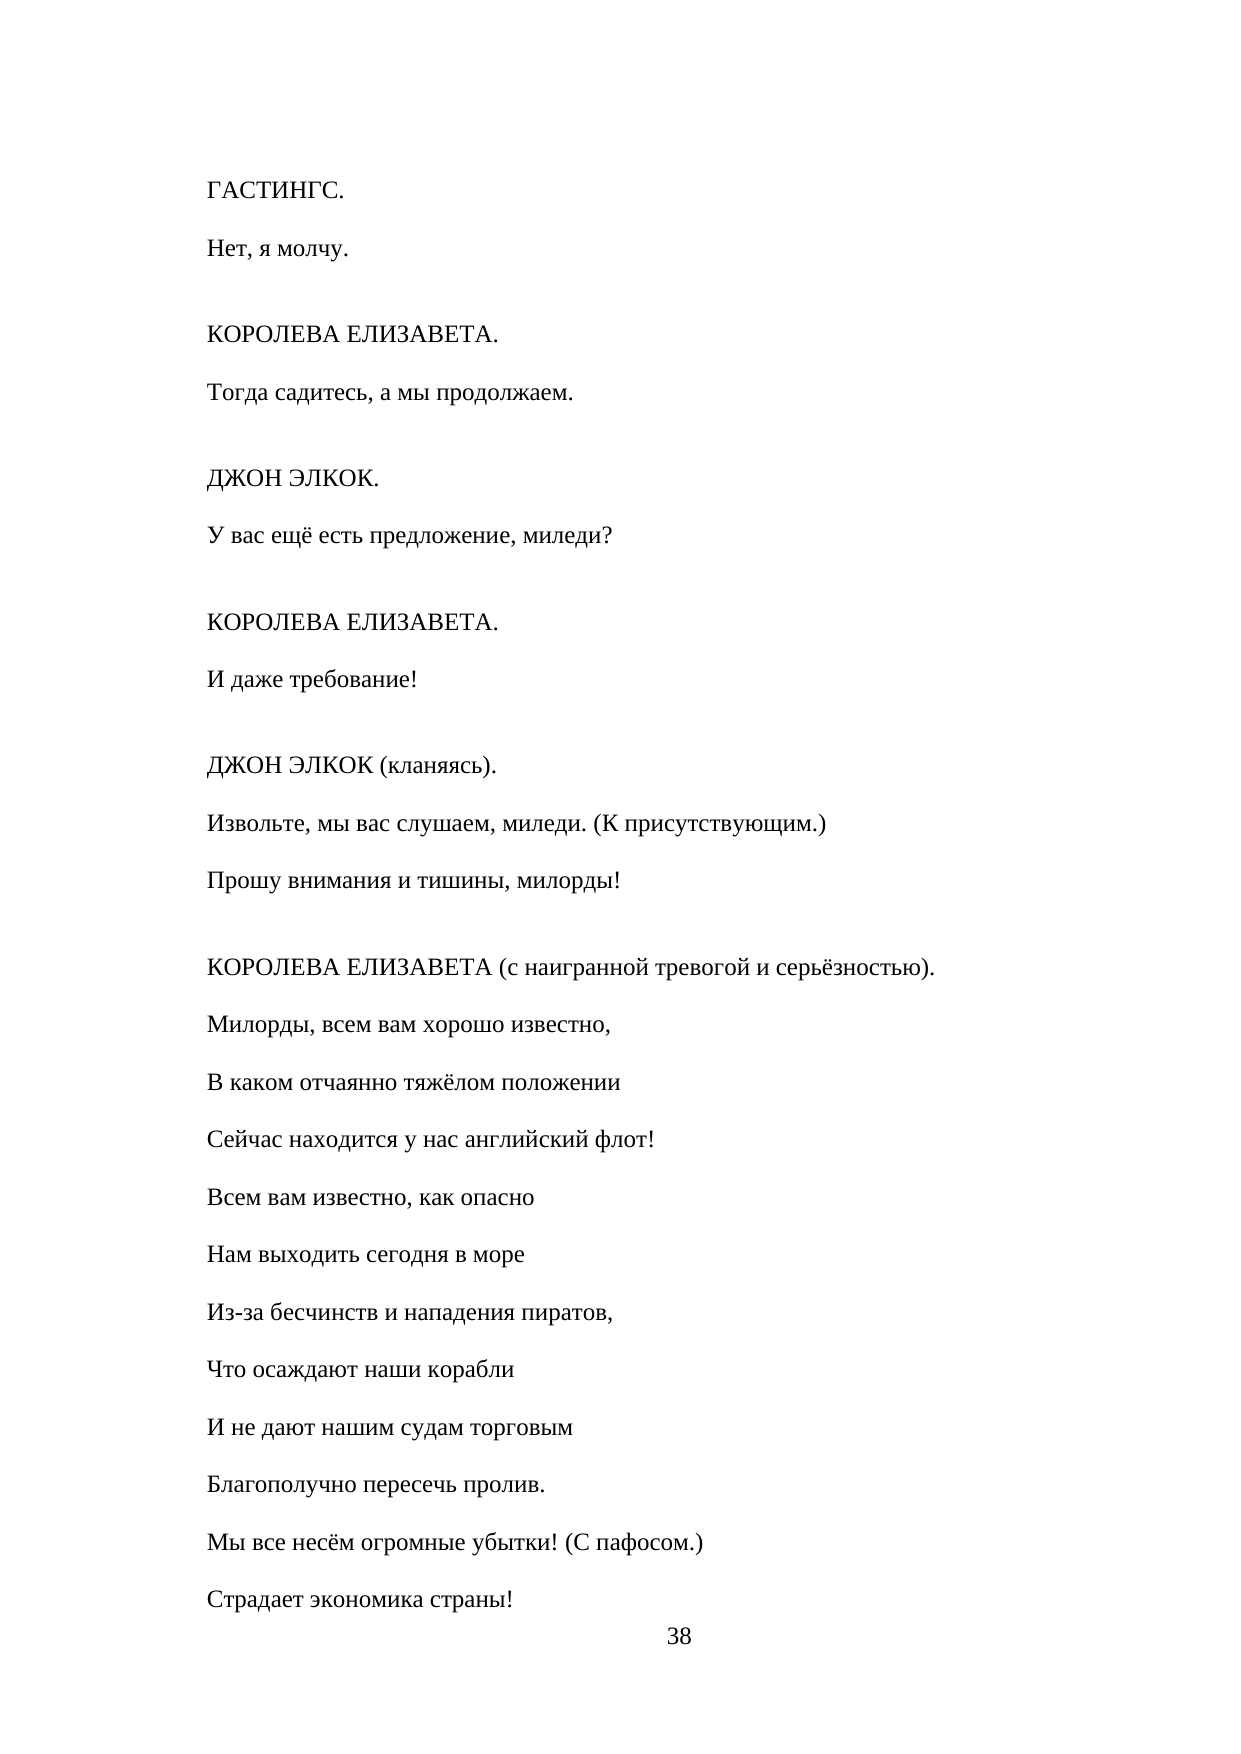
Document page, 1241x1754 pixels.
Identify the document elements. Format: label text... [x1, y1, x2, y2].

text Из-за бесчинств и нападения пиратов, [148, 1297, 1152, 1326]
text ДЖОН ЭЛКОК (кланяясь). [148, 751, 1152, 779]
text И не дают нашим судам торговым [148, 1412, 1152, 1441]
text Всем вам известно, как опасно [148, 1182, 1152, 1211]
text В каком отчаянно тяжёлом положении [148, 1067, 1152, 1096]
text КОРОЛЕВА ЕЛИЗАВЕТА (с наигранной тревогой и серьёзностью). [148, 952, 1152, 981]
text КОРОЛЕВА ЕЛИЗАВЕТА. [148, 607, 1152, 636]
text Прошу внимания и тишины, милорды! [148, 866, 1152, 894]
text У вас ещё есть предложение, миледи? [148, 521, 1152, 549]
text Извольте, мы вас слушаем, миледи. (К присутствующим.) [148, 808, 1152, 837]
text Тогда садитесь, а мы продолжаем. [148, 377, 1152, 406]
text Милорды, всем вам хорошо известно, [148, 1009, 1152, 1038]
text Страдает экономика страны! [148, 1584, 1152, 1613]
text Благополучно пересечь пролив. [148, 1469, 1152, 1498]
text И даже требование! [148, 664, 1152, 693]
text Нет, я молчу. [148, 233, 1152, 262]
text Нам выходить сегодня в море [148, 1239, 1152, 1268]
text Что осаждают наши корабли [148, 1354, 1152, 1383]
text Сейчас находится у нас английский флот! [148, 1124, 1152, 1153]
text Мы все несём огромные убытки! (С пафосом.) [148, 1527, 1152, 1556]
text ГАСТИНГС. [148, 176, 1152, 204]
text ДЖОН ЭЛКОК. [148, 463, 1152, 492]
text КОРОЛЕВА ЕЛИЗАВЕТА. [148, 319, 1152, 348]
